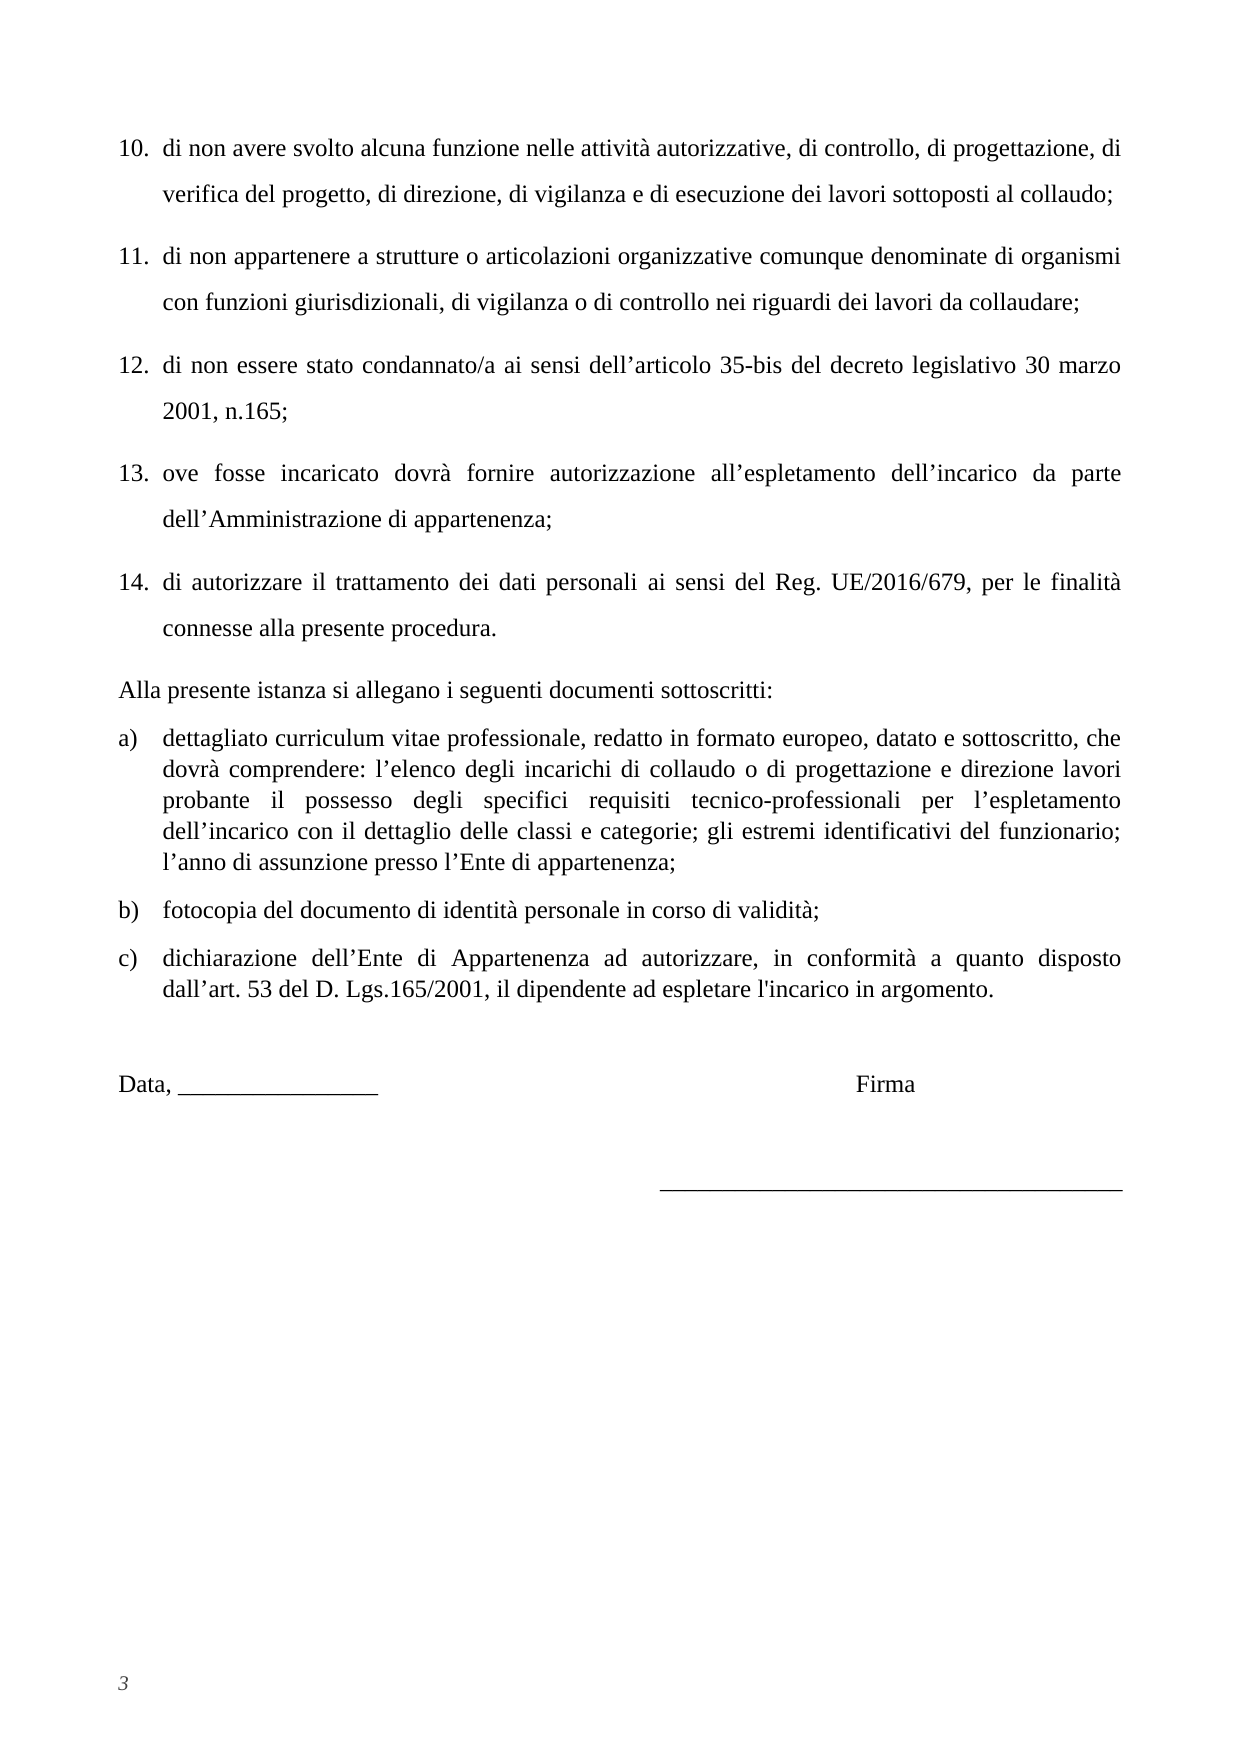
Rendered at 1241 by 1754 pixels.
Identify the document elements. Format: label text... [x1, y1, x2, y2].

text Data, ________________ Firma [118, 1069, 1122, 1098]
text _____________________________________ [118, 1165, 1122, 1193]
list dettagliato curriculum vitae professionale, redatto in formato europeo, datato e sottoscritto, che dovrà comprendere: l’elenco degli incarichi di collaudo o di progettazione e direzione lavori probante il possesso degli specifici requisiti tecnico-professionali per l’espletamento dell’incarico con il dettaglio delle classi e categorie; gli estremi identificativi del funzionario; l’anno di assunzione presso l’Ente di appartenenza; [118, 723, 1122, 876]
list ove fosse incaricato dovrà fornire autorizzazione all’espletamento dell’incarico da parte dell’Amministrazione di appartenenza; [118, 458, 1122, 533]
list di non essere stato condannato/a ai sensi dell’articolo 35-bis del decreto legislativo 30 marzo 2001, n.165; [118, 350, 1122, 425]
list dichiarazione dell’Ente di Appartenenza ad autorizzare, in conformità a quanto disposto dall’art. 53 del D. Lgs.165/2001, il dipendente ad espletare l'incarico in argomento. [118, 943, 1122, 1003]
list di non appartenere a strutture o articolazioni organizzative comunque denominate di organismi con funzioni giurisdizionali, di vigilanza o di controllo nei riguardi dei lavori da collaudare; [118, 241, 1122, 316]
list di autorizzare il trattamento dei dati personali ai sensi del Reg. UE/2016/679, per le finalità connesse alla presente procedura. [118, 567, 1122, 642]
list di non avere svolto alcuna funzione nelle attività autorizzative, di controllo, di progettazione, di verifica del progetto, di direzione, di vigilanza e di esecuzione dei lavori sottoposti al collaudo; [118, 133, 1122, 208]
text Alla presente istanza si allegano i seguenti documenti sottoscritti: [118, 676, 1122, 704]
list fotocopia del documento di identità personale in corso di validità; [118, 895, 1122, 924]
